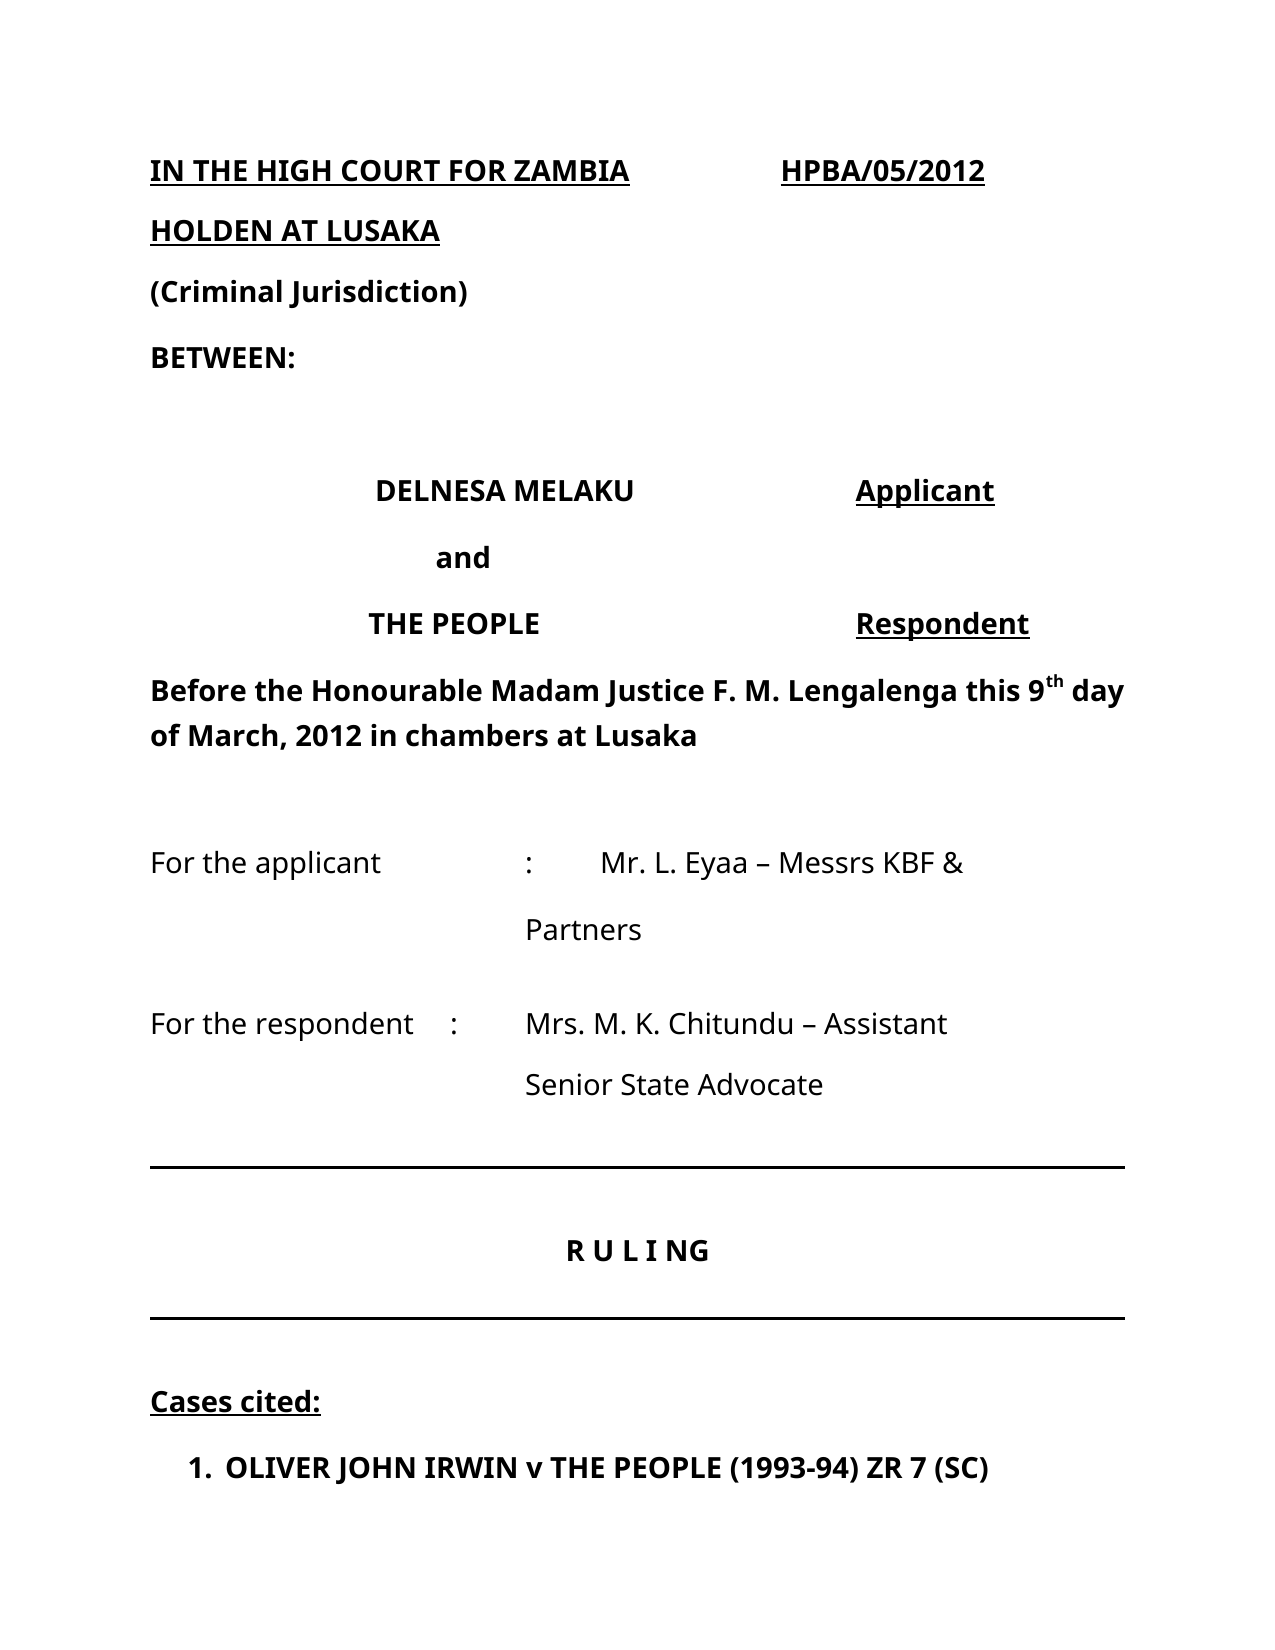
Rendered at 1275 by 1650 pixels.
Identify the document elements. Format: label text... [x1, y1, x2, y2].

text IN THE HIGH COURT FOR ZAMBIA HPBA/05/2012 [150, 150, 1125, 190]
text For the respondent : Mrs. M. K. Chitundu – Assistant [150, 1003, 1125, 1043]
text THE PEOPLE Respondent [150, 603, 1125, 643]
text DELNESA MELAKU Applicant [150, 470, 1125, 510]
text HOLDEN AT LUSAKA [150, 211, 1125, 250]
text Senior State Advocate [150, 1064, 1125, 1103]
text and [150, 537, 1125, 577]
text BETWEEN: [150, 337, 1125, 377]
text Before the Honourable Madam Justice F. M. Lengalenga this 9th day of March, 2012 in chambers at Lusaka [150, 670, 1125, 755]
list OLIVER JOHN IRWIN v THE PEOPLE (1993-94) ZR 7 (SC) [187, 1447, 1125, 1487]
text For the applicant : Mr. L. Eyaa – Messrs KBF & [150, 842, 1125, 882]
text Cases cited: [150, 1381, 1125, 1421]
text R U L I NG [150, 1230, 1125, 1269]
text Partners [450, 909, 1125, 948]
text (Criminal Jurisdiction) [150, 271, 1125, 311]
